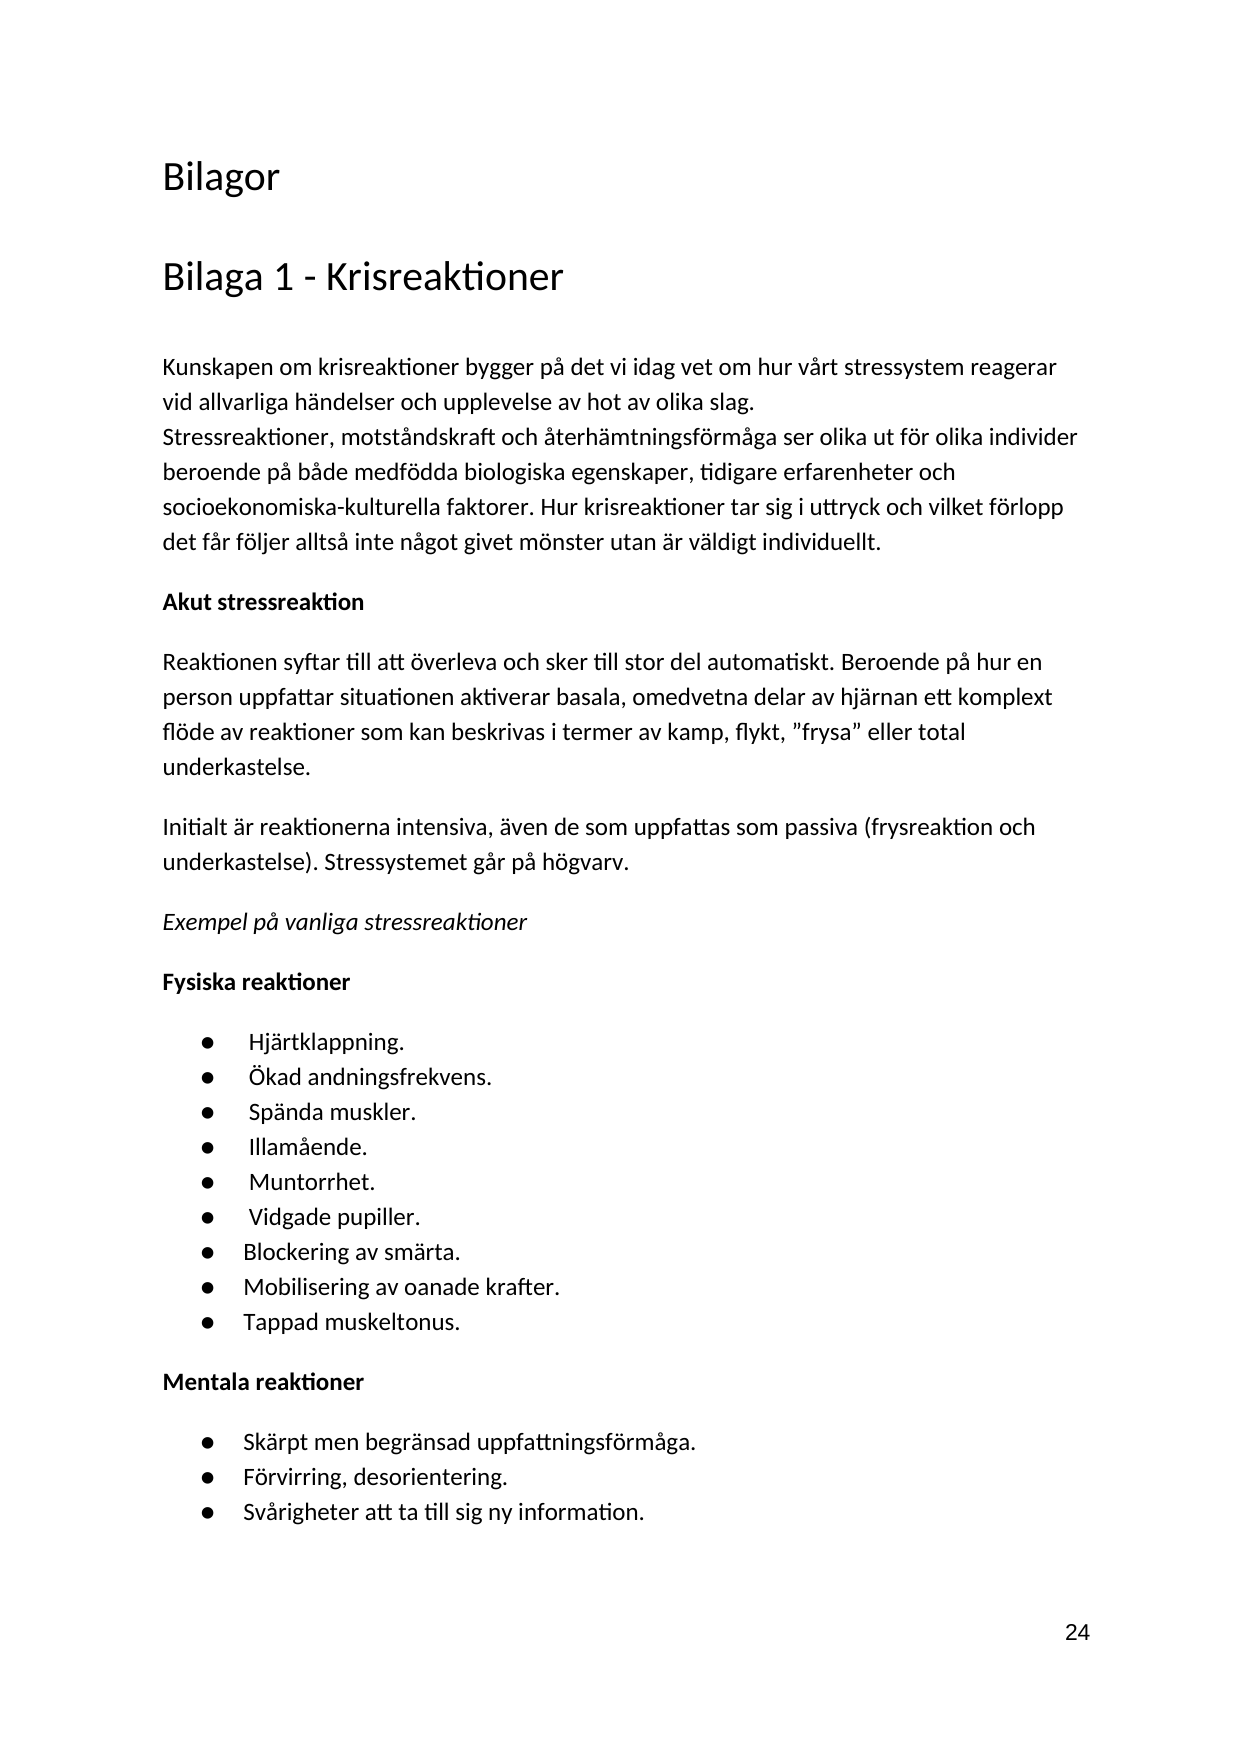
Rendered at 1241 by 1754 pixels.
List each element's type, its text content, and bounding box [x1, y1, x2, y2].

list Illamående. [200, 1131, 1090, 1162]
list Vidgade pupiller. [200, 1201, 1090, 1232]
list Blockering av smärta. [200, 1236, 1090, 1267]
text Initialt är reaktionerna intensiva, även de som uppfattas som passiva (frysreaktion och underkastelse). Stressystemet går på högvarv. [162, 811, 1090, 877]
list Muntorrhet. [200, 1166, 1090, 1197]
text Reaktionen syftar till att överleva och sker till stor del automatiskt. Beroende på hur en person uppfattar situationen aktiverar basala, omedvetna delar av hjärnan ett komplext flöde av reaktioner som kan beskrivas i termer av kamp, flykt, ”frysa” eller total underkastelse. [162, 646, 1090, 782]
text Akut stressreaktion [162, 586, 1090, 617]
subtitle Bilagor [162, 150, 1090, 201]
list Spända muskler. [200, 1096, 1090, 1127]
list Mobilisering av oanade krafter. [200, 1271, 1090, 1302]
list Tappad muskeltonus. [200, 1306, 1090, 1337]
text Exempel på vanliga stressreaktioner [162, 906, 1090, 937]
text Kunskapen om krisreaktioner bygger på det vi idag vet om hur vårt stressystem reagerar vid allvarliga händelser och upplevelse av hot av olika slag. [162, 351, 1090, 417]
list Svårigheter att ta till sig ny information. [200, 1496, 1090, 1527]
text Stressreaktioner, motståndskraft och återhämtningsförmåga ser olika ut för olika individer beroende på både medfödda biologiska egenskaper, tidigare erfarenheter och socioekonomiska-kulturella faktorer. Hur krisreaktioner tar sig i uttryck och vilket förlopp det får följer alltså inte något givet mönster utan är väldigt individuellt. [162, 421, 1090, 557]
list Förvirring, desorientering. [200, 1461, 1090, 1492]
text Mentala reaktioner [162, 1366, 1090, 1397]
list Hjärtklappning. [200, 1026, 1090, 1057]
list Ökad andningsfrekvens. [200, 1061, 1090, 1092]
text Fysiska reaktioner [162, 966, 1090, 997]
list Skärpt men begränsad uppfattningsförmåga. [200, 1426, 1090, 1457]
subtitle Bilaga 1 - Krisreaktioner [162, 250, 1090, 301]
